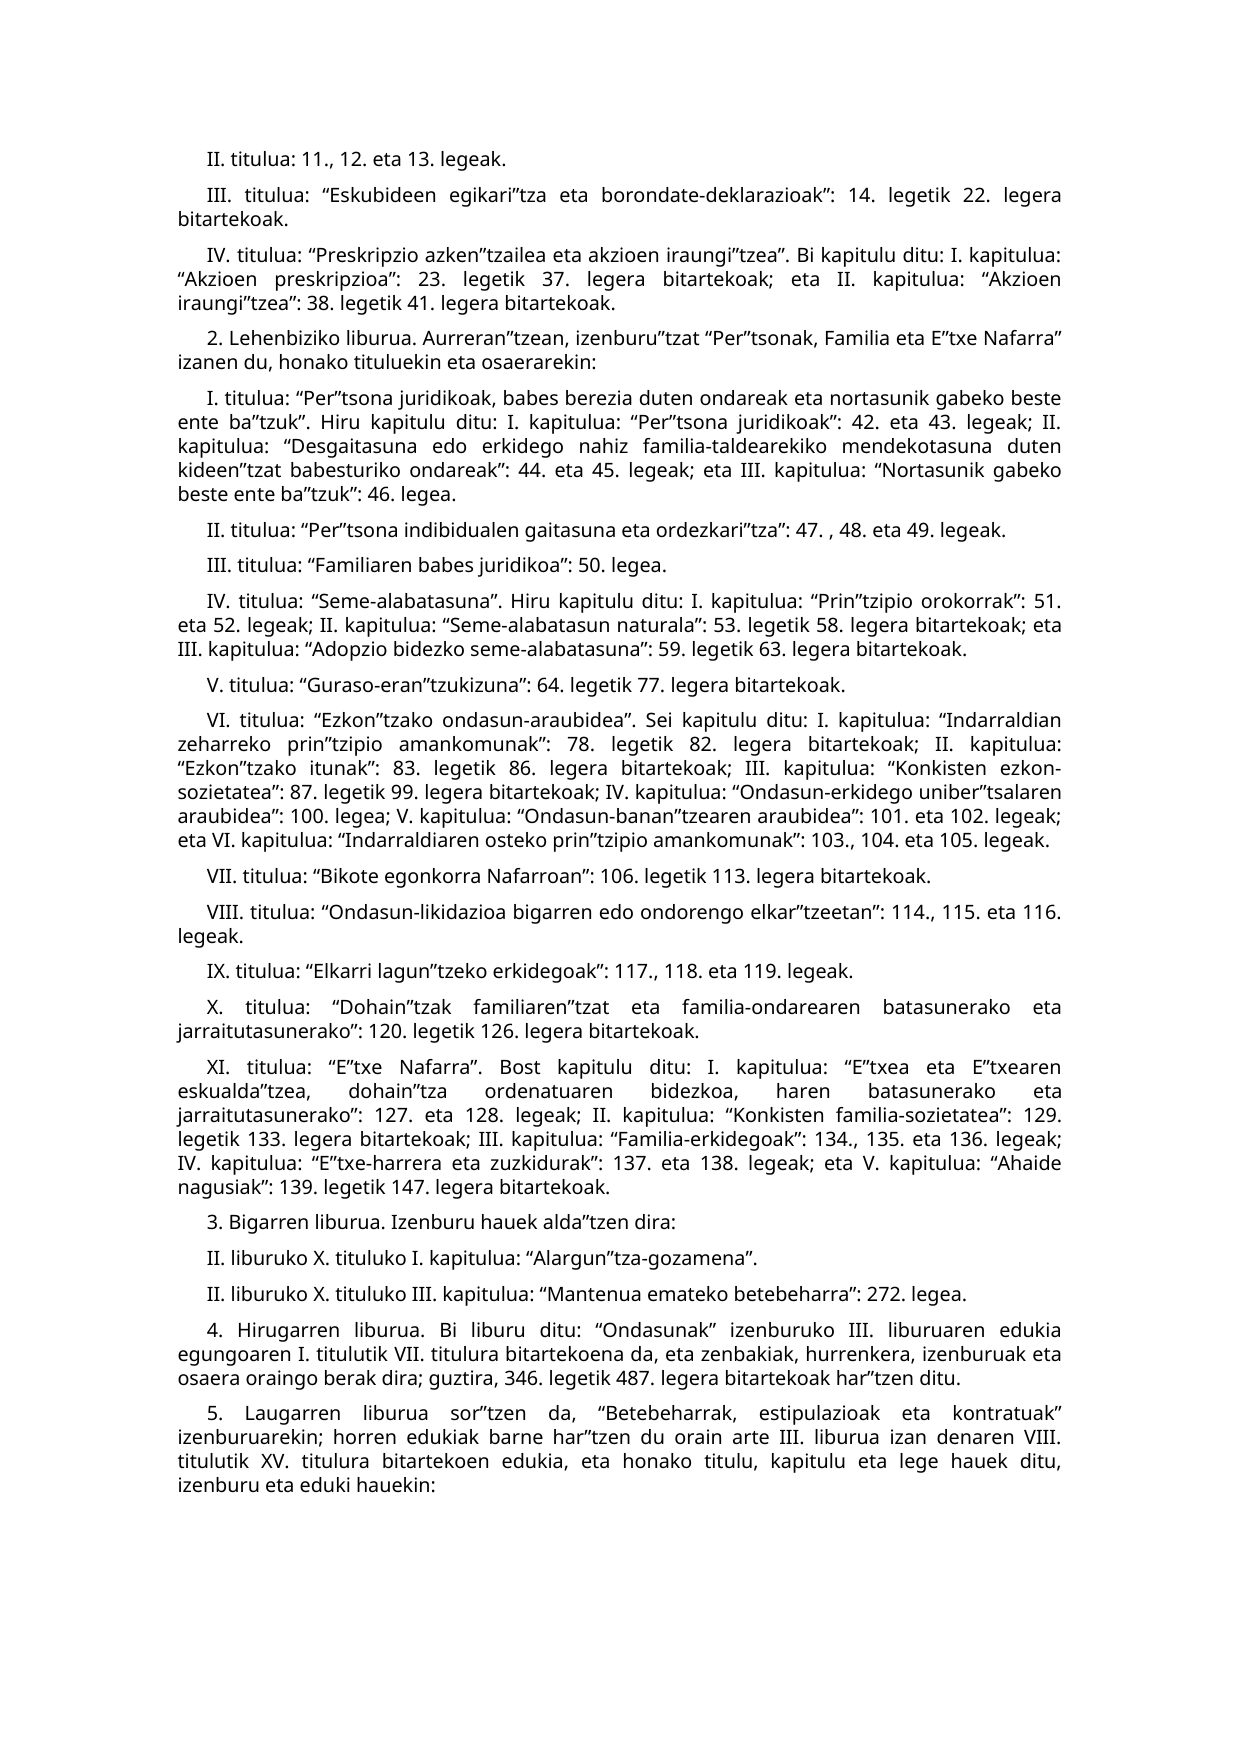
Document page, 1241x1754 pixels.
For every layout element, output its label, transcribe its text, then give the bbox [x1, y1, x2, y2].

text III. titulua: “Familiaren babes juridikoa”: 50. legea. [177, 554, 1063, 578]
text IX. titulua: “Elkarri lagun”tzeko erkidegoak”: 117., 118. eta 119. legeak. [177, 960, 1063, 984]
text II. liburuko X. tituluko III. kapitulua: “Mantenua emateko betebeharra”: 272. legea. [177, 1282, 1063, 1306]
text V. titulua: “Guraso-eran”tzukizuna”: 64. legetik 77. legera bitartekoak. [177, 673, 1063, 697]
text II. liburuko X. tituluko I. kapitulua: “Alargun”tza-gozamena”. [177, 1246, 1063, 1270]
text I. titulua: “Per”tsona juridikoak, babes berezia duten ondareak eta nortasunik gabeko beste ente ba”tzuk”. Hiru kapitulu ditu: I. kapitulua: “Per”tsona juridikoak”: 42. eta 43. legeak; II. kapitulua: “Desgaitasuna edo erkidego nahiz familia-taldearekiko mendekotasuna duten kideen”tzat babesturiko ondareak”: 44. eta 45. legeak; eta III. kapitulua: “Nortasunik gabeko beste ente ba”tzuk”: 46. legea. [177, 386, 1063, 506]
text VII. titulua: “Bikote egonkorra Nafarroan”: 106. legetik 113. legera bitartekoak. [177, 864, 1063, 888]
text 4. Hirugarren liburua. Bi liburu ditu: “Ondasunak” izenburuko III. liburuaren edukia egungoaren I. titulutik VII. titulura bitartekoena da, eta zenbakiak, hurrenkera, izenburuak eta osaera oraingo berak dira; guztira, 346. legetik 487. legera bitartekoak har”tzen ditu. [177, 1318, 1063, 1390]
text X. titulua: “Dohain”tzak familiaren”tzat eta familia-ondarearen batasunerako eta jarraitutasunerako”: 120. legetik 126. legera bitartekoak. [177, 995, 1063, 1043]
text XI. titulua: “E”txe Nafarra”. Bost kapitulu ditu: I. kapitulua: “E”txea eta E”txearen eskualda”tzea, dohain”tza ordenatuaren bidezkoa, haren batasunerako eta jarraitutasunerako”: 127. eta 128. legeak; II. kapitulua: “Konkisten familia-sozietatea”: 129. legetik 133. legera bitartekoak; III. kapitulua: “Familia-erkidegoak”: 134., 135. eta 136. legeak; IV. kapitulua: “E”txe-harrera eta zuzkidurak”: 137. eta 138. legeak; eta V. kapitulua: “Ahaide nagusiak”: 139. legetik 147. legera bitartekoak. [177, 1055, 1063, 1199]
text VIII. titulua: “Ondasun-likidazioa bigarren edo ondorengo elkar”tzeetan”: 114., 115. eta 116. legeak. [177, 900, 1063, 948]
text 5. Laugarren liburua sor”tzen da, “Betebeharrak, estipulazioak eta kontratuak” izenburuarekin; horren edukiak barne har”tzen du orain arte III. liburua izan denaren VIII. titulutik XV. titulura bitartekoen edukia, eta honako titulu, kapitulu eta lege hauek ditu, izenburu eta eduki hauekin: [177, 1401, 1063, 1497]
text II. titulua: “Per”tsona indibidualen gaitasuna eta ordezkari”tza”: 47. , 48. eta 49. legeak. [177, 518, 1063, 542]
text 2. Lehenbiziko liburua. Aurreran”tzean, izenburu”tzat “Per”tsonak, Familia eta E”txe Nafarra” izanen du, honako tituluekin eta osaerarekin: [177, 327, 1063, 374]
text VI. titulua: “Ezkon”tzako ondasun-araubidea”. Sei kapitulu ditu: I. kapitulua: “Indarraldian zeharreko prin”tzipio amankomunak”: 78. legetik 82. legera bitartekoak; II. kapitulua: “Ezkon”tzako itunak”: 83. legetik 86. legera bitartekoak; III. kapitulua: “Konkisten ezkon-sozietatea”: 87. legetik 99. legera bitartekoak; IV. kapitulua: “Ondasun-erkidego uniber”tsalaren araubidea”: 100. legea; V. kapitulua: “Ondasun-banan”tzearen araubidea”: 101. eta 102. legeak; eta VI. kapitulua: “Indarraldiaren osteko prin”tzipio amankomunak”: 103., 104. eta 105. legeak. [177, 709, 1063, 852]
text 3. Bigarren liburua. Izenburu hauek alda”tzen dira: [177, 1211, 1063, 1234]
text IV. titulua: “Seme-alabatasuna”. Hiru kapitulu ditu: I. kapitulua: “Prin”tzipio orokorrak”: 51. eta 52. legeak; II. kapitulua: “Seme-alabatasun naturala”: 53. legetik 58. legera bitartekoak; eta III. kapitulua: “Adopzio bidezko seme-alabatasuna”: 59. legetik 63. legera bitartekoak. [177, 589, 1063, 661]
text II. titulua: 11., 12. eta 13. legeak. [177, 148, 1063, 172]
text IV. titulua: “Preskripzio azken”tzailea eta akzioen iraungi”tzea”. Bi kapitulu ditu: I. kapitulua: “Akzioen preskripzioa”: 23. legetik 37. legera bitartekoak; eta II. kapitulua: “Akzioen iraungi”tzea”: 38. legetik 41. legera bitartekoak. [177, 243, 1063, 315]
text III. titulua: “Eskubideen egikari”tza eta borondate-deklarazioak”: 14. legetik 22. legera bitartekoak. [177, 183, 1063, 231]
